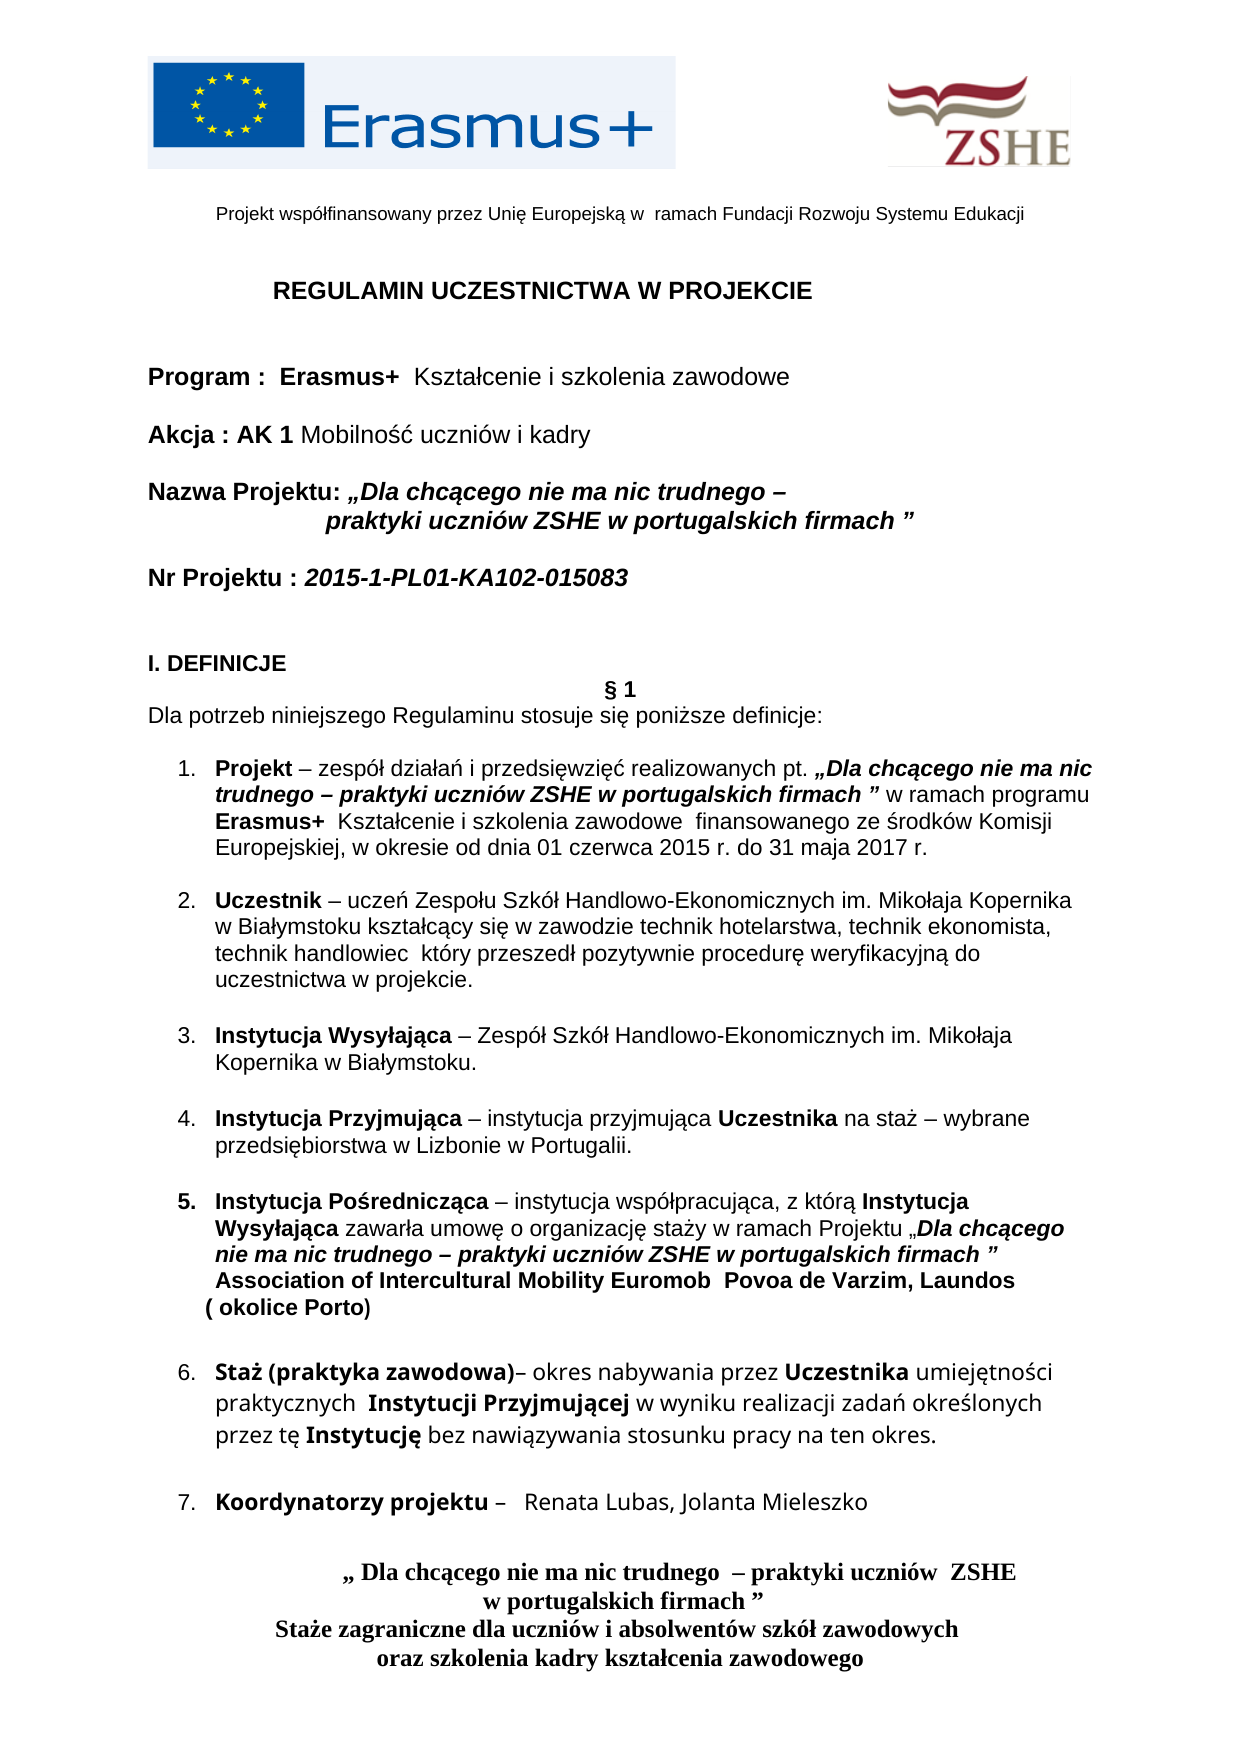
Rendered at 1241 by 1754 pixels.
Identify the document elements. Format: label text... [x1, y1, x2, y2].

list Projekt – zespół działań i przedsięwzięć realizowanych pt. „Dla chcącego nie ma nic trudnego – praktyki uczniów ZSHE w portugalskich firmach ” w ramach programu Erasmus+ Kształcenie i szkolenia zawodowe finansowanego ze środków Komisji Europejskiej, w okresie od dnia 01 czerwca 2015 r. do 31 maja 2017 r. [177, 755, 1093, 861]
picture [887, 76, 1072, 169]
text Program : Erasmus+ Kształcenie i szkolenia zawodowe [148, 362, 1093, 391]
list Koordynatorzy projektu – Renata Lubas, Jolanta Mieleszko [177, 1486, 1093, 1517]
list Staż (praktyka zawodowa)– okres nabywania przez Uczestnika umiejętności praktycznych Instytucji Przyjmującej w wyniku realizacji zadań określonych przez tę Instytucję bez nawiązywania stosunku pracy na ten okres. [177, 1356, 1093, 1450]
picture [147, 56, 676, 169]
list Instytucja Pośrednicząca – instytucja współpracująca, z którą Instytucja Wysyłająca zawarła umowę o organizację staży w ramach Projektu „Dla chcącego nie ma nic trudnego – praktyki uczniów ZSHE w portugalskich firmach ” Association of Intercultural Mobility Euromob Povoa de Varzim, Laundos [177, 1188, 1093, 1294]
text Nazwa Projektu: „Dla chcącego nie ma nic trudnego – [148, 477, 1093, 506]
text Akcja : AK 1 Mobilność uczniów i kadry [148, 420, 1093, 448]
text ( okolice Porto) [148, 1294, 1093, 1320]
text § 1 [148, 676, 1093, 702]
list Instytucja Wysyłająca – Zespół Szkół Handlowo-Ekonomicznych im. Mikołaja Kopernika w Białymstoku. [177, 1022, 1093, 1075]
list Instytucja Przyjmująca – instytucja przyjmująca Uczestnika na staż – wybrane przedsiębiorstwa w Lizbonie w Portugalii. [177, 1105, 1093, 1158]
text praktyki uczniów ZSHE w portugalskich firmach ” [148, 506, 1093, 535]
list Uczestnik – uczeń Zespołu Szkół Handlowo-Ekonomicznych im. Mikołaja Kopernika w Białymstoku kształcący się w zawodzie technik hotelarstwa, technik ekonomista, technik handlowiec który przeszedł pozytywnie procedurę weryfikacyjną do uczestnictwa w projekcie. [177, 887, 1093, 992]
text REGULAMIN UCZESTNICTWA W PROJEKCIE [148, 276, 1093, 305]
text I. DEFINICJE [148, 650, 1093, 676]
text Dla potrzeb niniejszego Regulaminu stosuje się poniższe definicje: [148, 702, 1093, 729]
text Nr Projektu : 2015-1-PL01-KA102-015083 [148, 563, 1093, 592]
